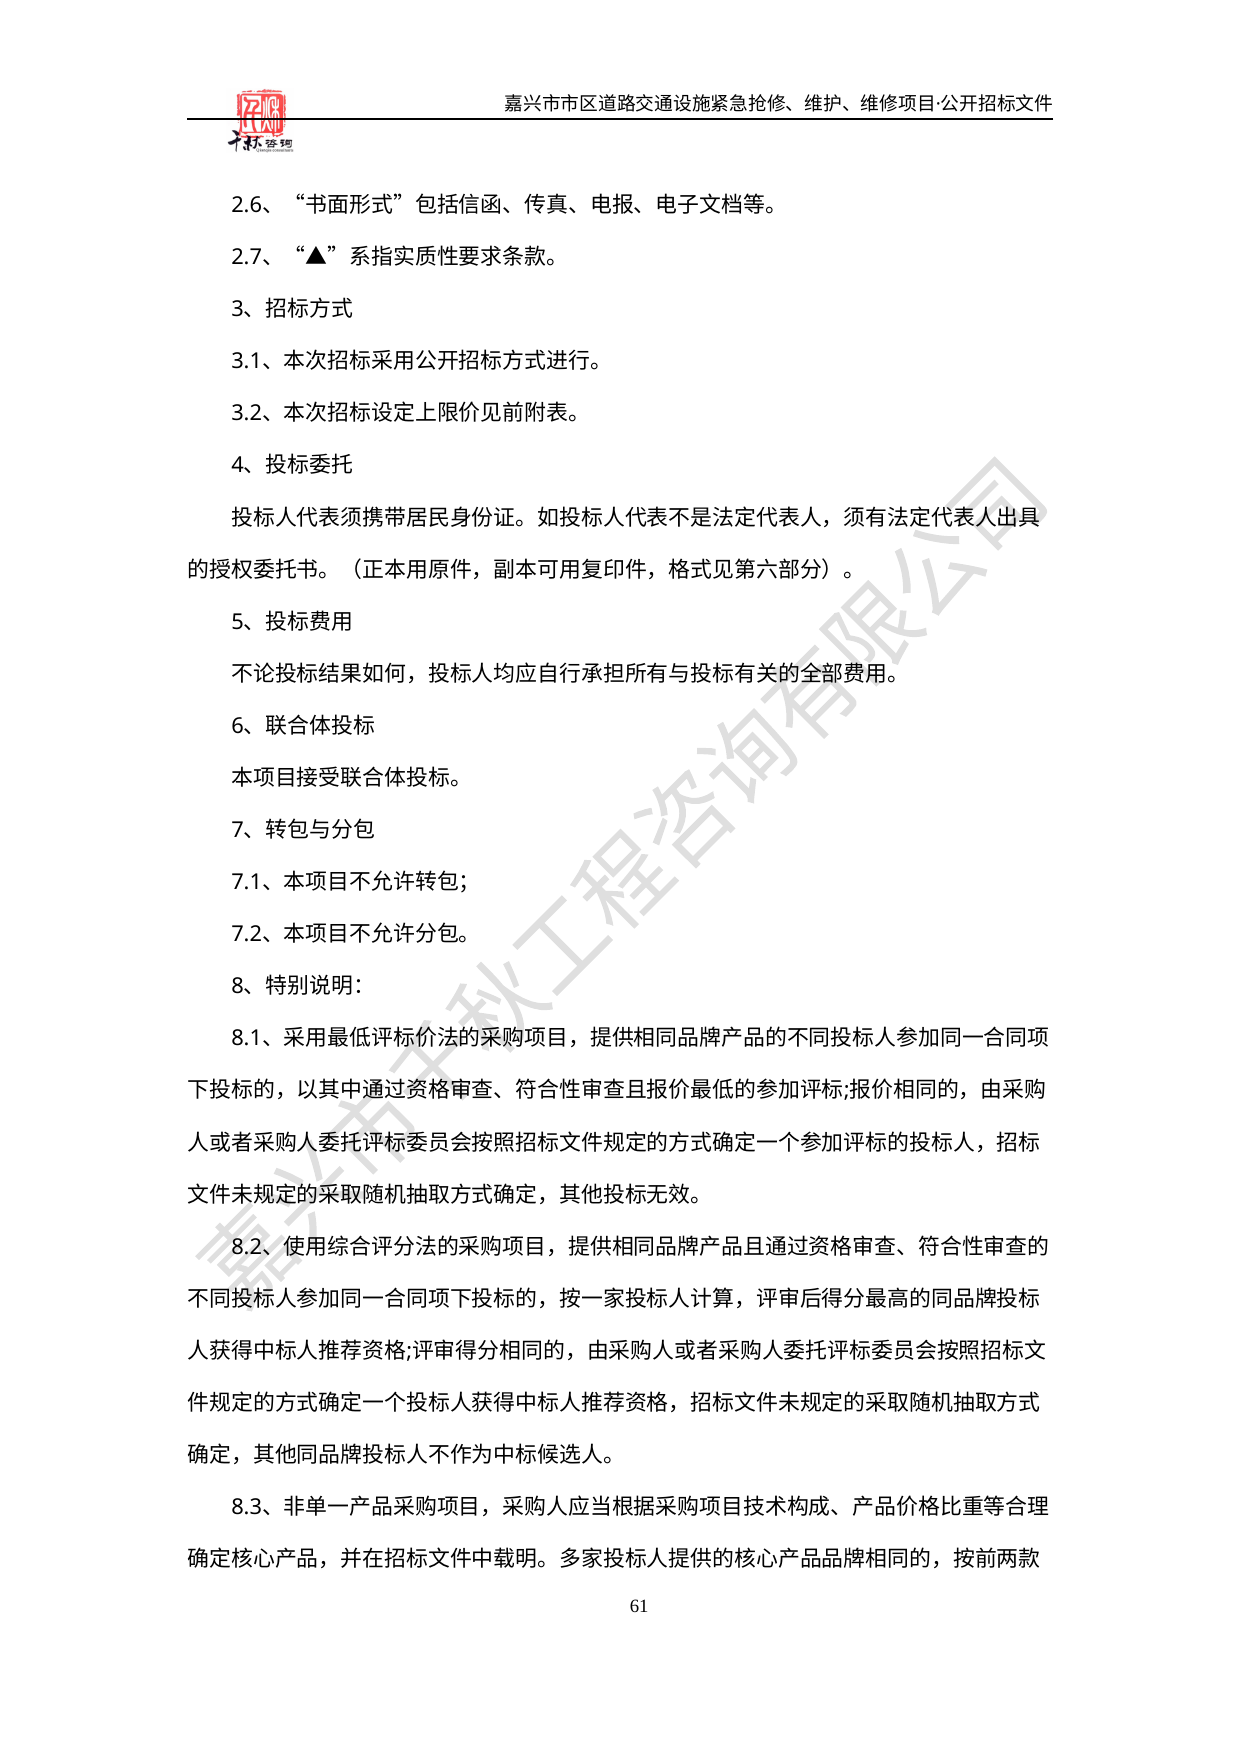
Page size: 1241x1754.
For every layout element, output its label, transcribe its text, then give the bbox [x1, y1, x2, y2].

text 8.3、非单一产品采购项目，采购人应当根据采购项目技术构成、产品价格比重等合理确定核心产品，并在招标文件中载明。多家投标人提供的核心产品品牌相同的，按前两款规定处理。 [187, 1473, 1053, 1577]
text 不论投标结果如何，投标人均应自行承担所有与投标有关的全部费用。 [187, 639, 1053, 692]
subtitle 4、投标委托 [187, 431, 1053, 483]
subtitle 6、联合体投标 [187, 692, 1053, 744]
picture [226, 120, 294, 153]
text 7.1、本项目不允许转包； [187, 848, 1053, 900]
text 本项目接受联合体投标。 [187, 744, 1053, 796]
text 8.1、采用最低评标价法的采购项目，提供相同品牌产品的不同投标人参加同一合同项下投标的，以其中通过资格审查、符合性审查且报价最低的参加评标;报价相同的，由采购人或者采购人委托评标委员会按照招标文件规定的方式确定一个参加评标的投标人，招标文件未规定的采取随机抽取方式确定，其他投标无效。 [187, 1004, 1053, 1212]
text 2.6、“书面形式”包括信函、传真、电报、电子文档等。 [187, 171, 1053, 223]
text 7.2、本项目不允许分包。 [187, 900, 1053, 952]
text 2.7、“▲”系指实质性要求条款。 [187, 223, 1053, 275]
subtitle 8、特别说明： [187, 952, 1053, 1004]
text 3.2、本次招标设定上限价见前附表。 [187, 379, 1053, 431]
subtitle 3、招标方式 [187, 275, 1053, 327]
subtitle 7、转包与分包 [187, 796, 1053, 848]
text 8.2、使用综合评分法的采购项目，提供相同品牌产品且通过资格审查、符合性审查的不同投标人参加同一合同项下投标的，按一家投标人计算，评审后得分最高的同品牌投标人获得中标人推荐资格;评审得分相同的，由采购人或者采购人委托评标委员会按照招标文件规定的方式确定一个投标人获得中标人推荐资格，招标文件未规定的采取随机抽取方式确定，其他同品牌投标人不作为中标候选人。 [187, 1212, 1053, 1473]
text 投标人代表须携带居民身份证。如投标人代表不是法定代表人，须有法定代表人出具的授权委托书。（正本用原件，副本可用复印件，格式见第六部分）。 [187, 483, 1053, 587]
picture [226, 88, 294, 118]
subtitle 5、投标费用 [187, 587, 1053, 639]
text 3.1、本次招标采用公开招标方式进行。 [187, 327, 1053, 379]
